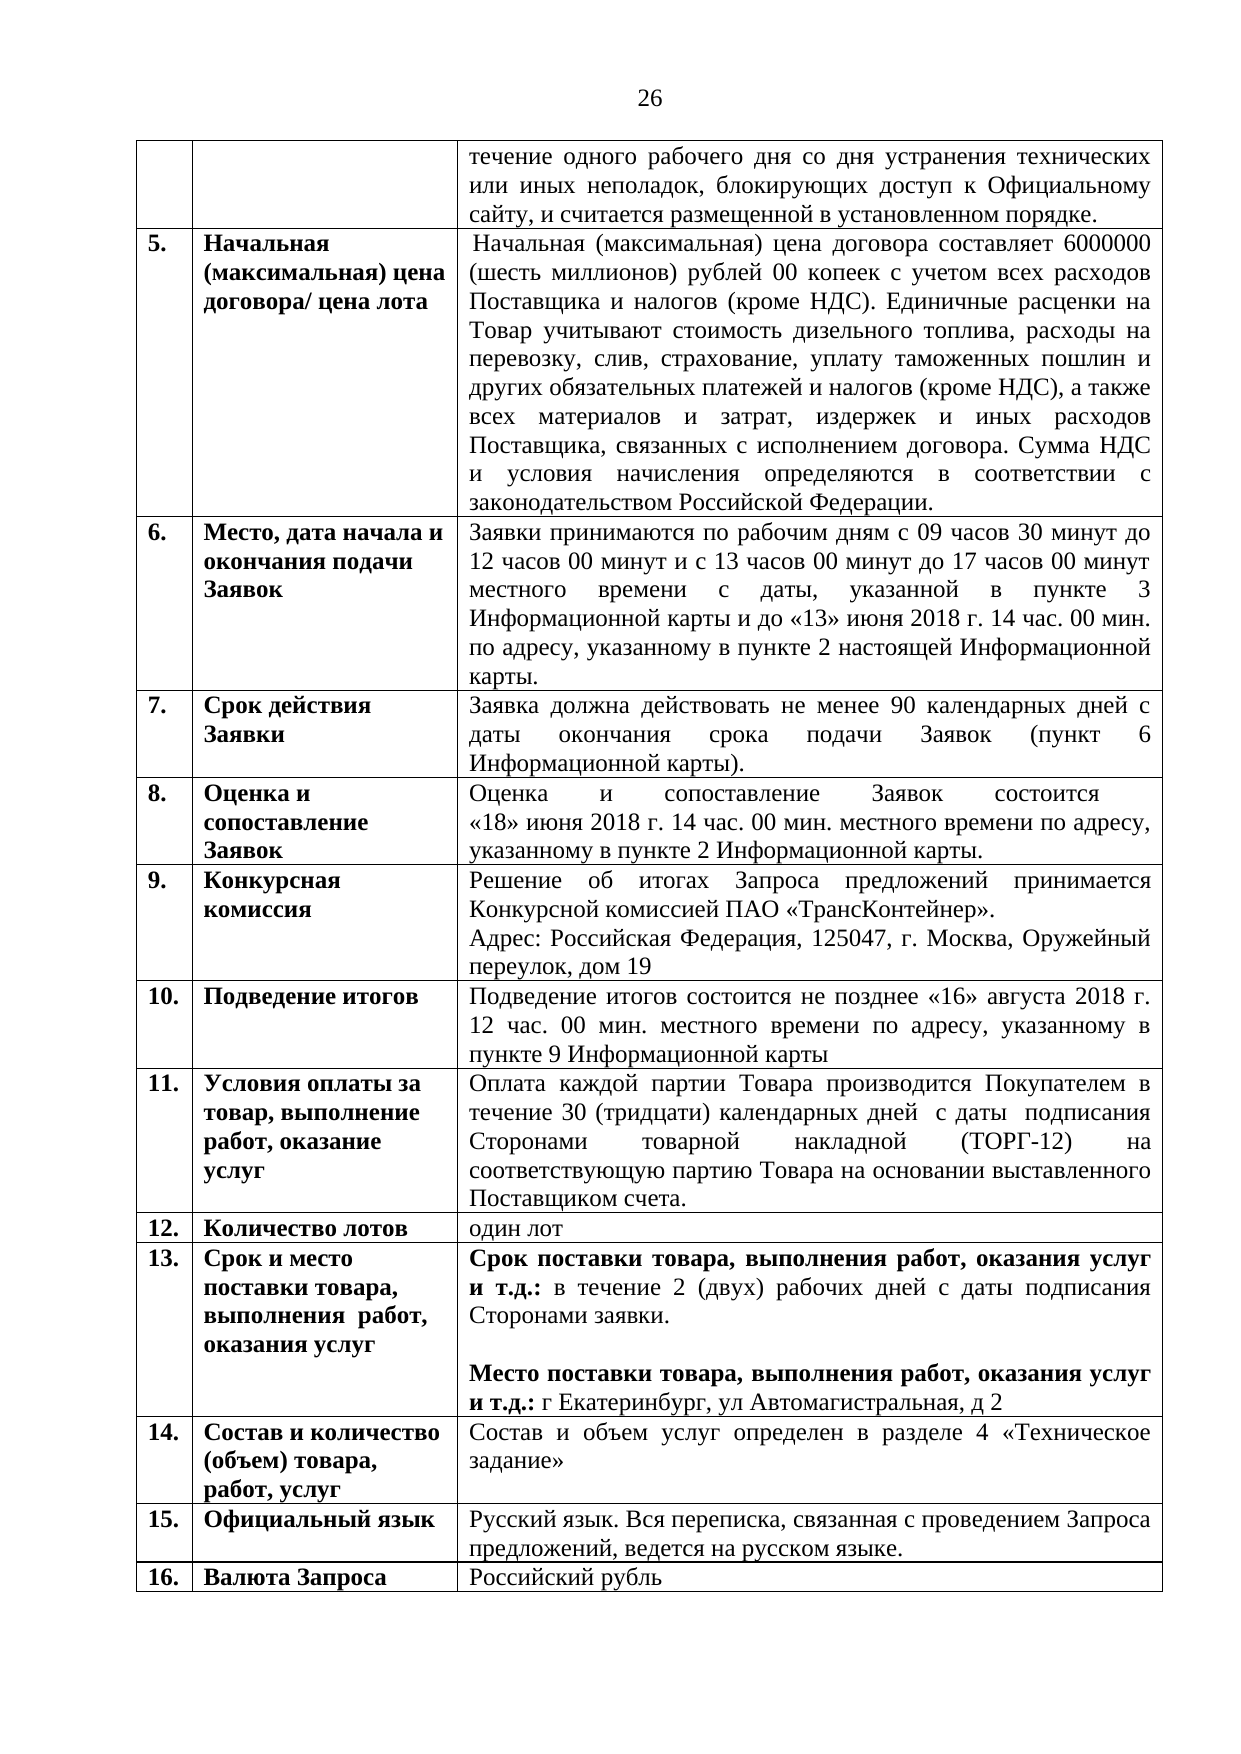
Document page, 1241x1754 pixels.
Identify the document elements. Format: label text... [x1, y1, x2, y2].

table_cell Срок и место поставки товара, выполнения работ, оказания услуг [193, 1243, 457, 1416]
table_cell Заявка должна действовать не менее 90 календарных дней с даты окончания срока подачи Заявок (пункт 6 Информационной карты). [458, 691, 1162, 777]
table_cell Условия оплаты за товар, выполнение работ, оказание услуг [193, 1069, 457, 1212]
table_cell 14. [137, 1417, 192, 1503]
table_cell Оценка и сопоставление Заявок состоится «18» июня 2018 г. 14 час. 00 мин. местного времени по адресу, указанному в пункте 2 Информационной карты. [458, 778, 1162, 864]
table_cell Конкурсная комиссия [193, 865, 457, 980]
table_cell Оценка и сопоставление Заявок [193, 778, 457, 864]
table_cell Количество лотов [193, 1213, 457, 1242]
table_cell 12. [137, 1213, 192, 1242]
table_cell 6. [137, 517, 192, 689]
table_cell 4. [137, 141, 192, 227]
table_cell 9. [137, 865, 192, 980]
table_cell 7. [137, 691, 192, 777]
table_cell Состав и объем услуг определен в разделе 4 «Техническое задание» [458, 1417, 1162, 1503]
table_cell Состав и количество (объем) товара, работ, услуг [193, 1417, 457, 1503]
table_cell Решение об итогах Запроса предложений принимается Конкурсной комиссией ПАО «ТрансКонтейнер». Адрес: Российская Федерация, 125047, г. Москва, Оружейный переулок, дом 19 [458, 865, 1162, 980]
table_cell Срок действия Заявки [193, 691, 457, 777]
table_cell Официальный язык [193, 1504, 457, 1561]
table_cell Русский язык. Вся переписка, связанная с проведением Запроса предложений, ведется на русском языке. [458, 1504, 1162, 1561]
table_cell 10. [137, 981, 192, 1067]
table_cell 8. [137, 778, 192, 864]
table_cell один лот [458, 1213, 1162, 1242]
table_cell Начальная (максимальная) цена договора/ цена лота [193, 229, 457, 516]
table_cell Срок поставки товара, выполнения работ, оказания услуг и т.д.: в течение 2 (двух) рабочих дней с даты подписания Сторонами заявки. Место поставки товара, выполнения работ, оказания услуг и т.д.: г Екатеринбург, ул Автомагистральная, д 2 [458, 1243, 1162, 1416]
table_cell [193, 141, 457, 227]
table_cell Подведение итогов состоится не позднее «16» августа 2018 г. 12 час. 00 мин. местного времени по адресу, указанному в пункте 9 Информационной карты [458, 981, 1162, 1067]
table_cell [458, 141, 1162, 227]
table_cell Заявки принимаются по рабочим дням с 09 часов 30 минут до 12 часов 00 минут и с 13 часов 00 минут до 17 часов 00 минут местного времени с даты, указанной в пункте 3 Информационной карты и до «13» июня 2018 г. 14 час. 00 мин. по адресу, указанному в пункте 2 настоящей Информационной карты. [458, 517, 1162, 689]
table_cell Место, дата начала и окончания подачи Заявок [193, 517, 457, 689]
table_cell Оплата каждой партии Товара производится Покупателем в течение 30 (тридцати) календарных дней с даты подписания Сторонами товарной накладной (ТОРГ-12) на соответствующую партию Товара на основании выставленного Поставщиком счета. [458, 1069, 1162, 1212]
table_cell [193, 1563, 457, 1591]
table_cell 15. [137, 1504, 192, 1561]
table_cell Российский рубль [458, 1563, 1162, 1591]
table_cell 16. [137, 1563, 192, 1591]
table_cell Начальная (максимальная) цена договора составляет 6000000 (шесть миллионов) рублей 00 копеек с учетом всех расходов Поставщика и налогов (кроме НДС). Единичные расценки на Товар учитывают стоимость дизельного топлива, расходы на перевозку, слив, страхование, уплату таможенных пошлин и других обязательных платежей и налогов (кроме НДС), а также всех материалов и затрат, издержек и иных расходов Поставщика, связанных с исполнением договора. Сумма НДС и условия начисления определяются в соответствии с законодательством Российской Федерации. [458, 229, 1162, 516]
table_cell Подведение итогов [193, 981, 457, 1067]
table_cell 13. [137, 1243, 192, 1416]
table_cell 11. [137, 1069, 192, 1212]
table_cell 5. [137, 229, 192, 516]
